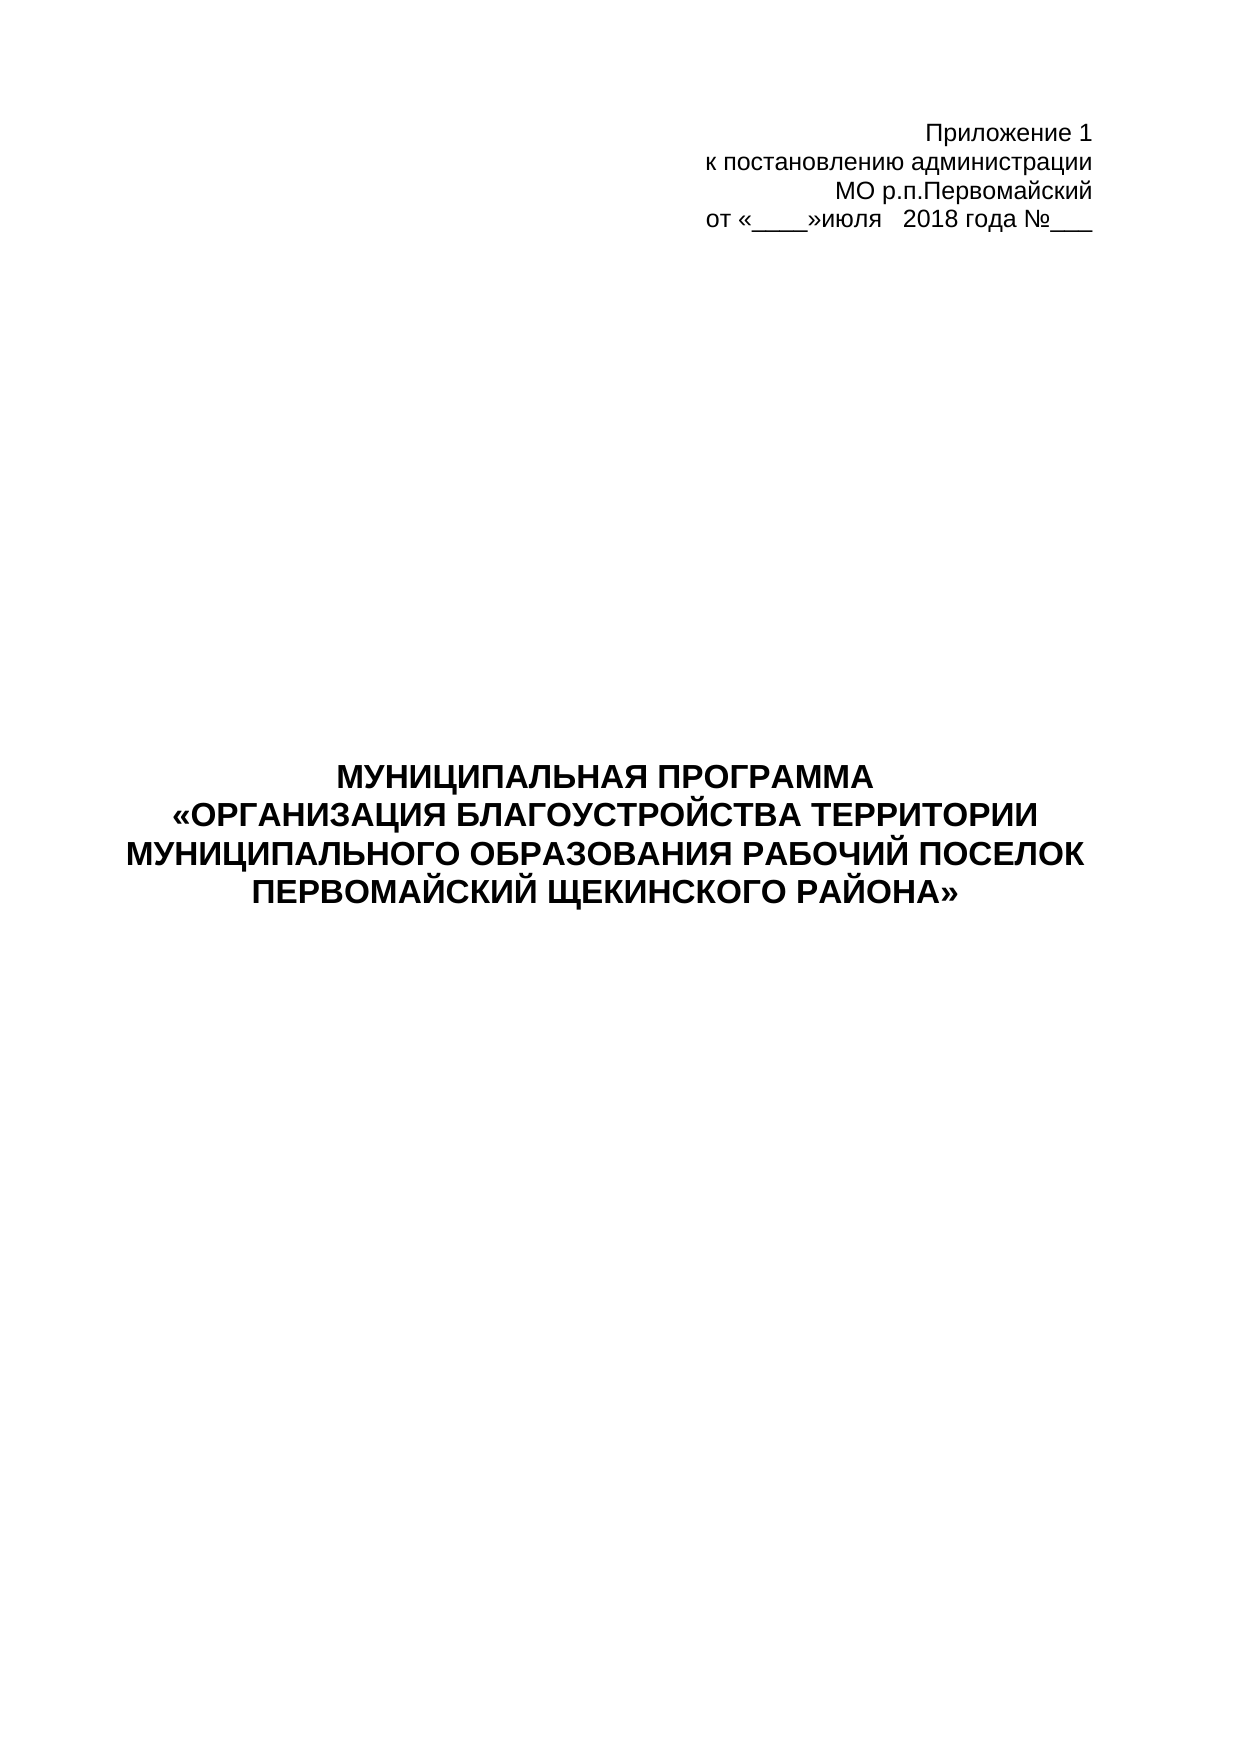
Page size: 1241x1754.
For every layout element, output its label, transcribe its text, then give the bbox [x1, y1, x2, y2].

text МО р.п.Первомайский [118, 176, 1092, 204]
text «ОРГАНИЗАЦИЯ БЛАГОУСТРОЙСТВА ТЕРРИТОРИИ МУНИЦИПАЛЬНОГО ОБРАЗОВАНИЯ РАБОЧИЙ ПОСЕЛОК ПЕРВОМАЙСКИЙ ЩЕКИНСКОГО РАЙОНА» [118, 795, 1092, 910]
title МУНИЦИПАЛЬНАЯ ПРОГРАММА [118, 757, 1092, 795]
text к постановлению администрации [118, 147, 1092, 176]
text Приложение 1 [118, 118, 1092, 147]
text от «____»июля 2018 года №___ [118, 204, 1092, 233]
